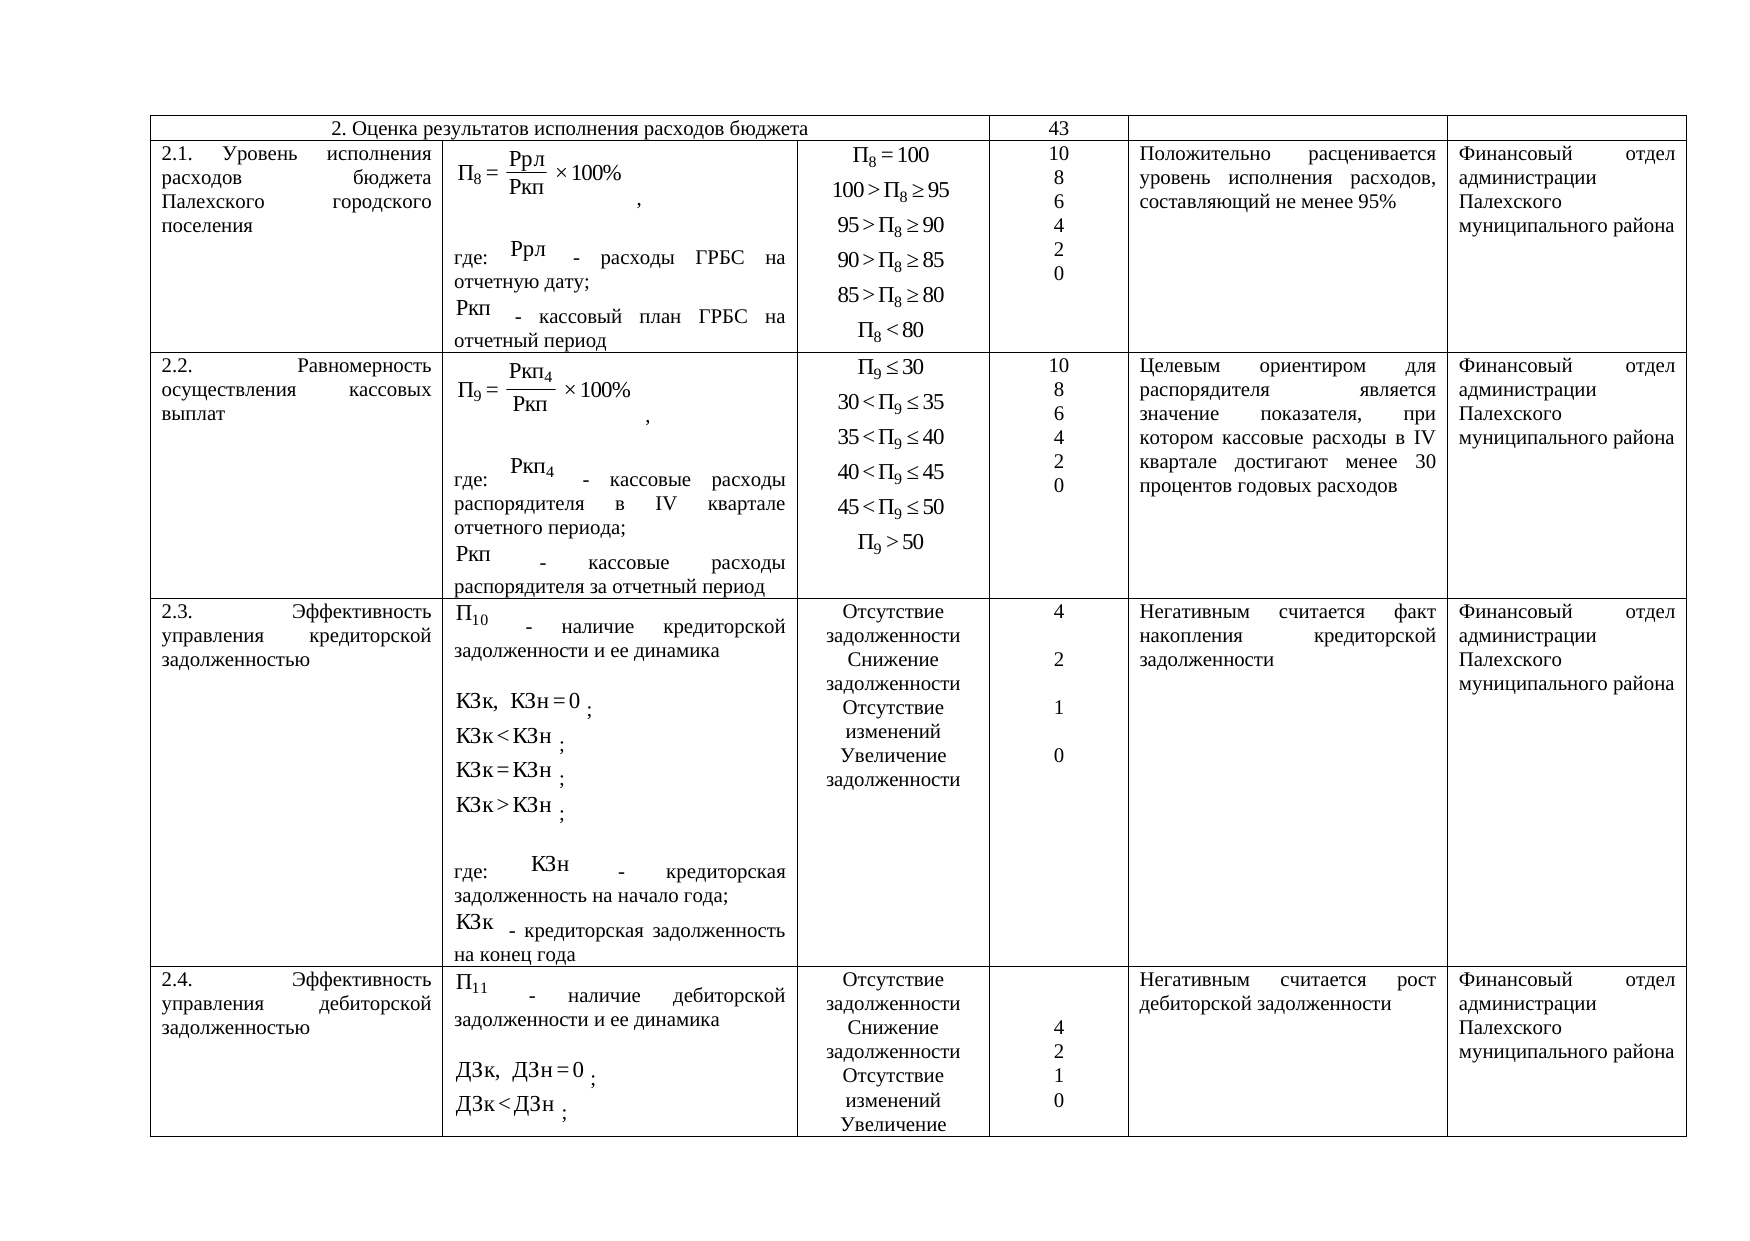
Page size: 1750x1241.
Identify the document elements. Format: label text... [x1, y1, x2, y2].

table_cell 4 2 1 0 [990, 967, 1128, 1136]
table_cell , где: - кассовые расходы распорядителя в IV квартале отчетного периода; - кассовые расходы распорядителя за отчетный период [443, 353, 797, 598]
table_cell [1129, 967, 1447, 1136]
table_cell [798, 141, 989, 352]
table_cell Финансовый отдел администрации Палехского муниципального района [1448, 353, 1686, 598]
table_cell , где: - расходы ГРБС на отчетную дату; - кассовый план ГРБС на отчетный период [443, 141, 797, 352]
table_cell [1129, 116, 1447, 140]
table_cell Финансовый отдел администрации Палехского муниципального района [1448, 599, 1686, 966]
table_cell 2.2. Равномерность осуществления кассовых выплат [151, 353, 442, 598]
table_cell Целевым ориентиром для распорядителя является значение показателя, при котором кассовые расходы в IV квартале достигают менее 30 процентов годовых расходов [1129, 353, 1447, 598]
table_cell 10 8 6 4 2 0 [990, 353, 1128, 598]
table_cell 43 [990, 116, 1128, 140]
table_cell [798, 353, 989, 598]
table_cell Отсутствие задолженности Снижение задолженности Отсутствие изменений Увеличение задолженности [798, 599, 989, 966]
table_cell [1448, 967, 1686, 1136]
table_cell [151, 967, 442, 1136]
table_cell 10 8 6 4 2 0 [990, 141, 1128, 352]
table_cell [798, 967, 989, 1136]
table_cell Негативным считается факт накопления кредиторской задолженности [1129, 599, 1447, 966]
table_cell - наличие кредиторской задолженности и ее динамика ; ; ; ; где: - кредиторская задолженность на начало года; - кредиторская задолженность на конец года [443, 599, 797, 966]
table_cell Положительно расценивается уровень исполнения расходов, составляющий не менее 95% [1129, 141, 1447, 352]
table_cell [1448, 141, 1686, 352]
table_cell 2. Оценка результатов исполнения расходов бюджета [151, 116, 989, 140]
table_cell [443, 967, 797, 1136]
table_cell 2.3. Эффективность управления кредиторской задолженностью [151, 599, 442, 966]
table_cell [1448, 116, 1686, 140]
table_cell 4 2 1 0 [990, 599, 1128, 966]
table_cell 2.1. Уровень исполнения расходов бюджета Палехского городского поселения [151, 141, 442, 352]
